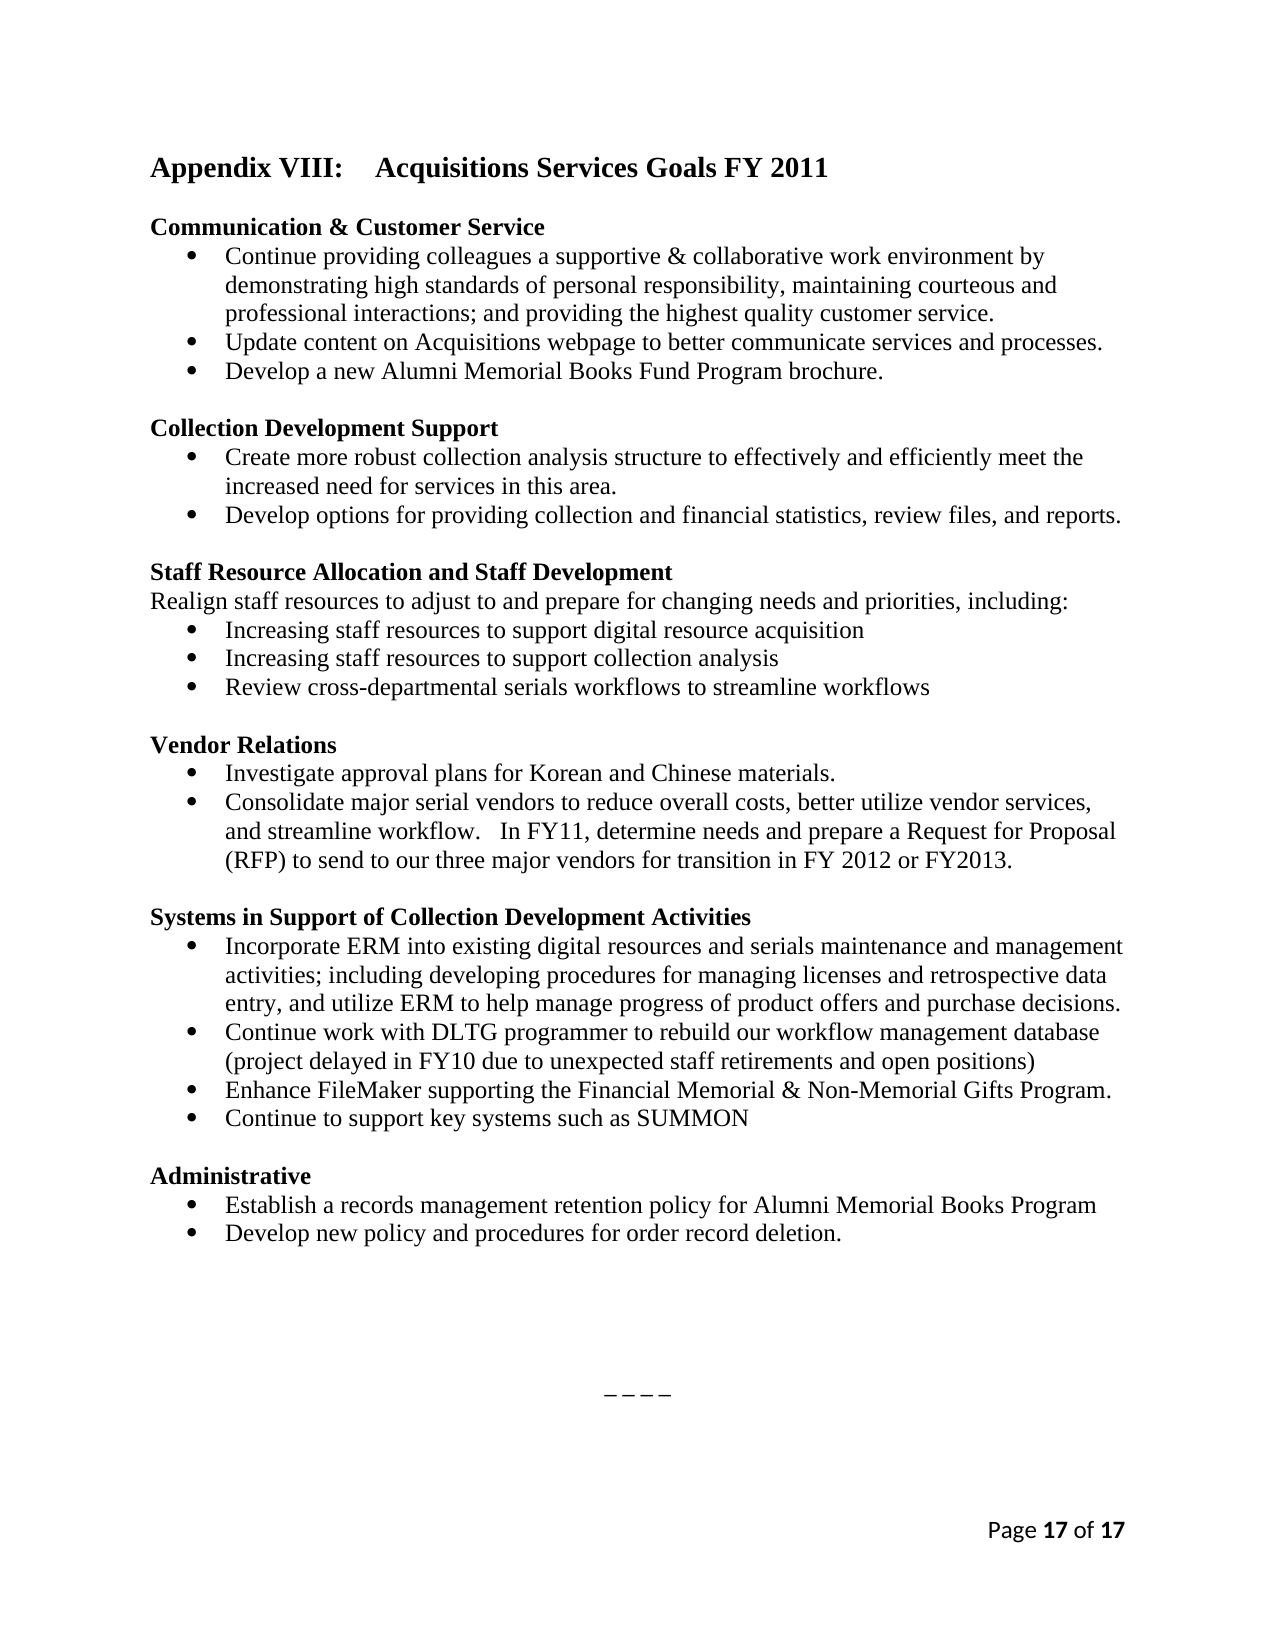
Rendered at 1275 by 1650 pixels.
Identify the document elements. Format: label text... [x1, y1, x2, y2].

list Update content on Acquisitions webpage to better communicate services and processes. [187, 327, 1125, 356]
text Communication & Customer Service [150, 212, 1125, 241]
text Administrative [150, 1161, 1125, 1190]
list Develop new policy and procedures for order record deletion. [187, 1218, 1125, 1247]
text Vendor Relations [150, 730, 1125, 758]
list Consolidate major serial vendors to reduce overall costs, better utilize vendor services, and streamline workflow. In FY11, determine needs and prepare a Request for Proposal (RFP) to send to our three major vendors for transition in FY 2012 or FY2013. [187, 787, 1125, 873]
text _ _ _ _ [150, 1369, 1125, 1400]
text Appendix VIII: Acquisitions Services Goals FY 2011 [150, 150, 1125, 183]
list Review cross-departmental serials workflows to streamline workflows [187, 672, 1125, 701]
list Increasing staff resources to support collection analysis [187, 643, 1125, 672]
text Realign staff resources to adjust to and prepare for changing needs and priorities, including: [150, 586, 1125, 615]
list Continue work with DLTG programmer to rebuild our workflow management database (project delayed in FY10 due to unexpected staff retirements and open positions) [187, 1017, 1125, 1075]
list Establish a records management retention policy for Alumni Memorial Books Program [187, 1190, 1125, 1218]
list Investigate approval plans for Korean and Chinese materials. [187, 758, 1125, 787]
list Incorporate ERM into existing digital resources and serials maintenance and management activities; including developing procedures for managing licenses and retrospective data entry, and utilize ERM to help manage progress of product offers and purchase decisions. [187, 931, 1125, 1017]
list Develop a new Alumni Memorial Books Fund Program brochure. [187, 356, 1125, 385]
list Increasing staff resources to support digital resource acquisition [187, 615, 1125, 643]
list Continue to support key systems such as SUMMON [187, 1103, 1125, 1132]
list Develop options for providing collection and financial statistics, review files, and reports. [187, 500, 1125, 528]
text Staff Resource Allocation and Staff Development [150, 557, 1125, 586]
text Systems in Support of Collection Development Activities [150, 902, 1125, 931]
text Collection Development Support [150, 413, 1125, 442]
list Create more robust collection analysis structure to effectively and efficiently meet the increased need for services in this area. [187, 442, 1125, 500]
list Continue providing colleagues a supportive & collaborative work environment by demonstrating high standards of personal responsibility, maintaining courteous and professional interactions; and providing the highest quality customer service. [187, 241, 1125, 327]
list Enhance FileMaker supporting the Financial Memorial & Non-Memorial Gifts Program. [187, 1075, 1125, 1103]
